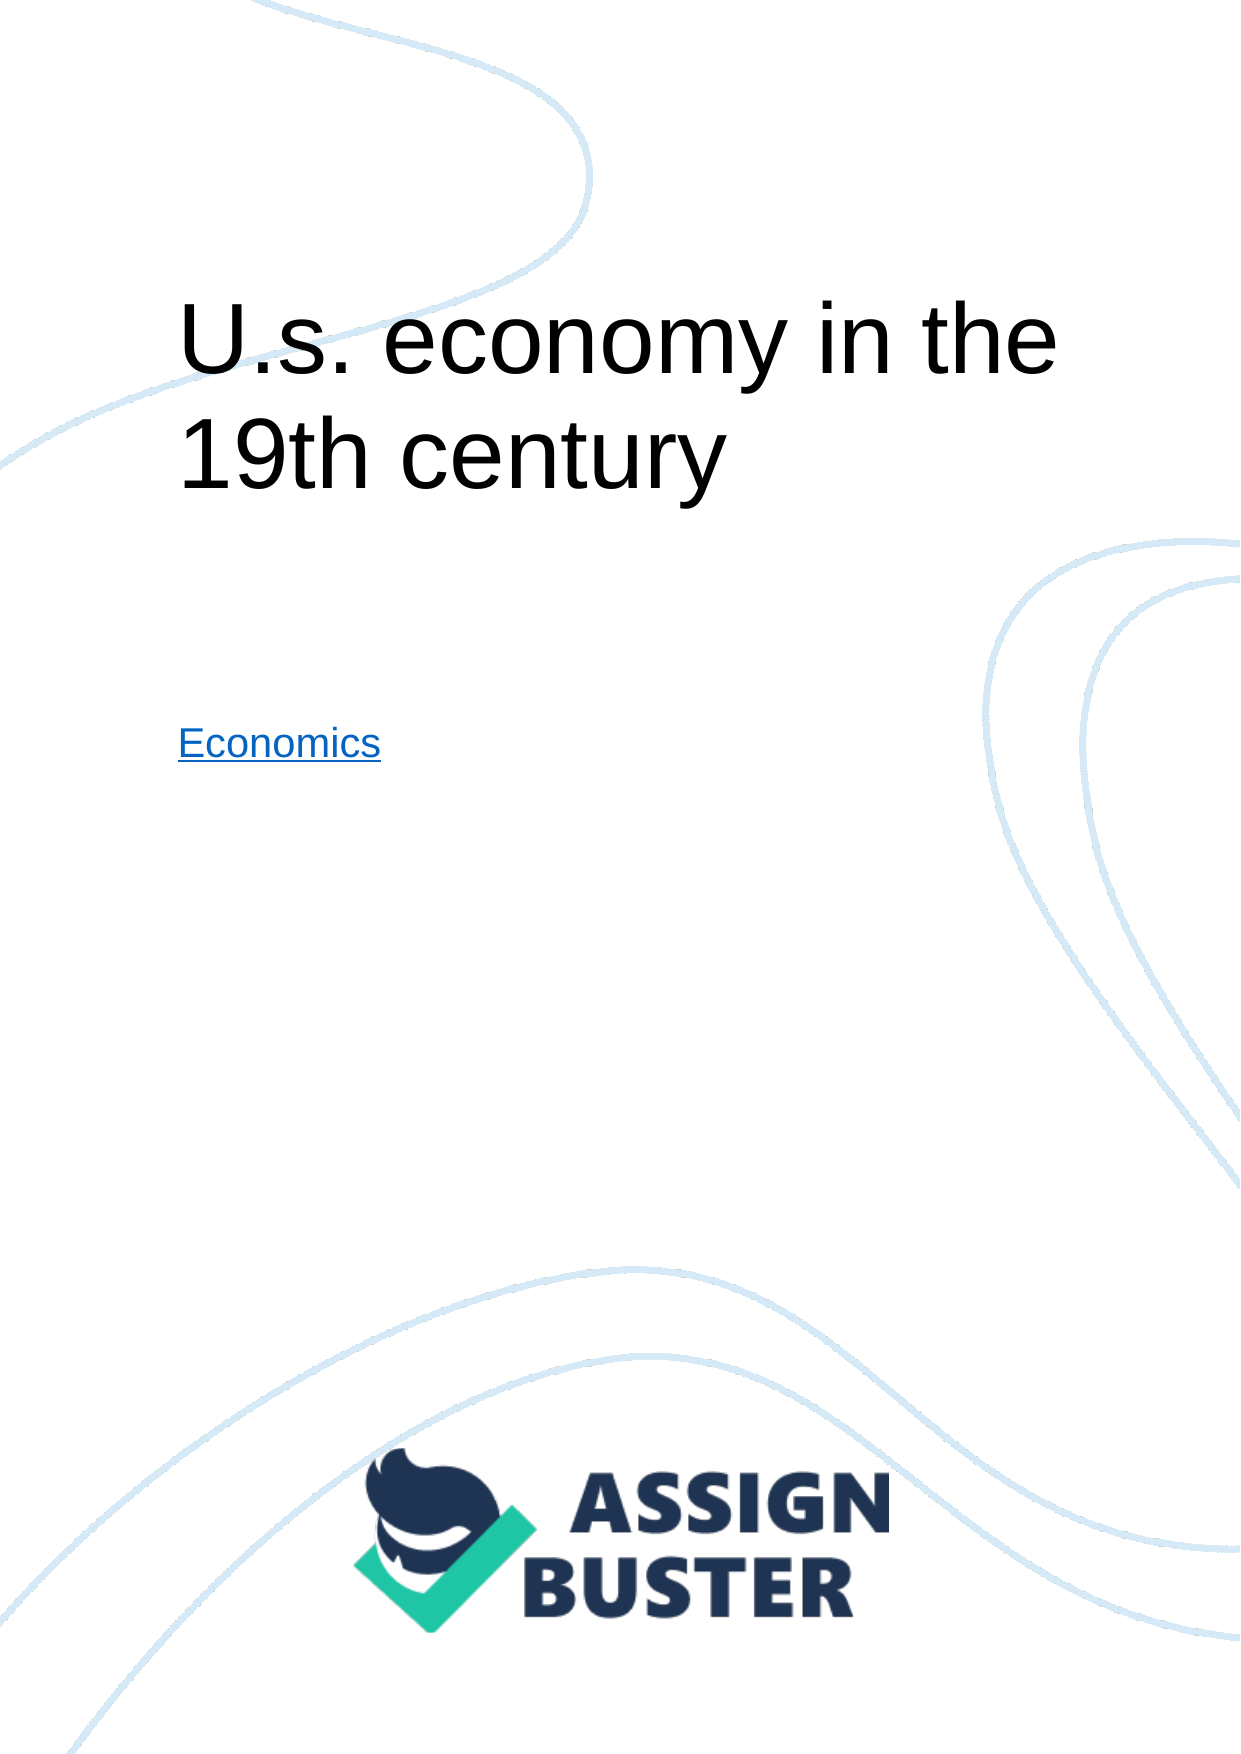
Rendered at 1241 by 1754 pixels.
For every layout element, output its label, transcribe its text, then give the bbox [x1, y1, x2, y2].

subtitle U.s. economy in the 19th century [177, 279, 1152, 509]
text Economics [177, 719, 1152, 767]
picture [0, 0, 1241, 1754]
